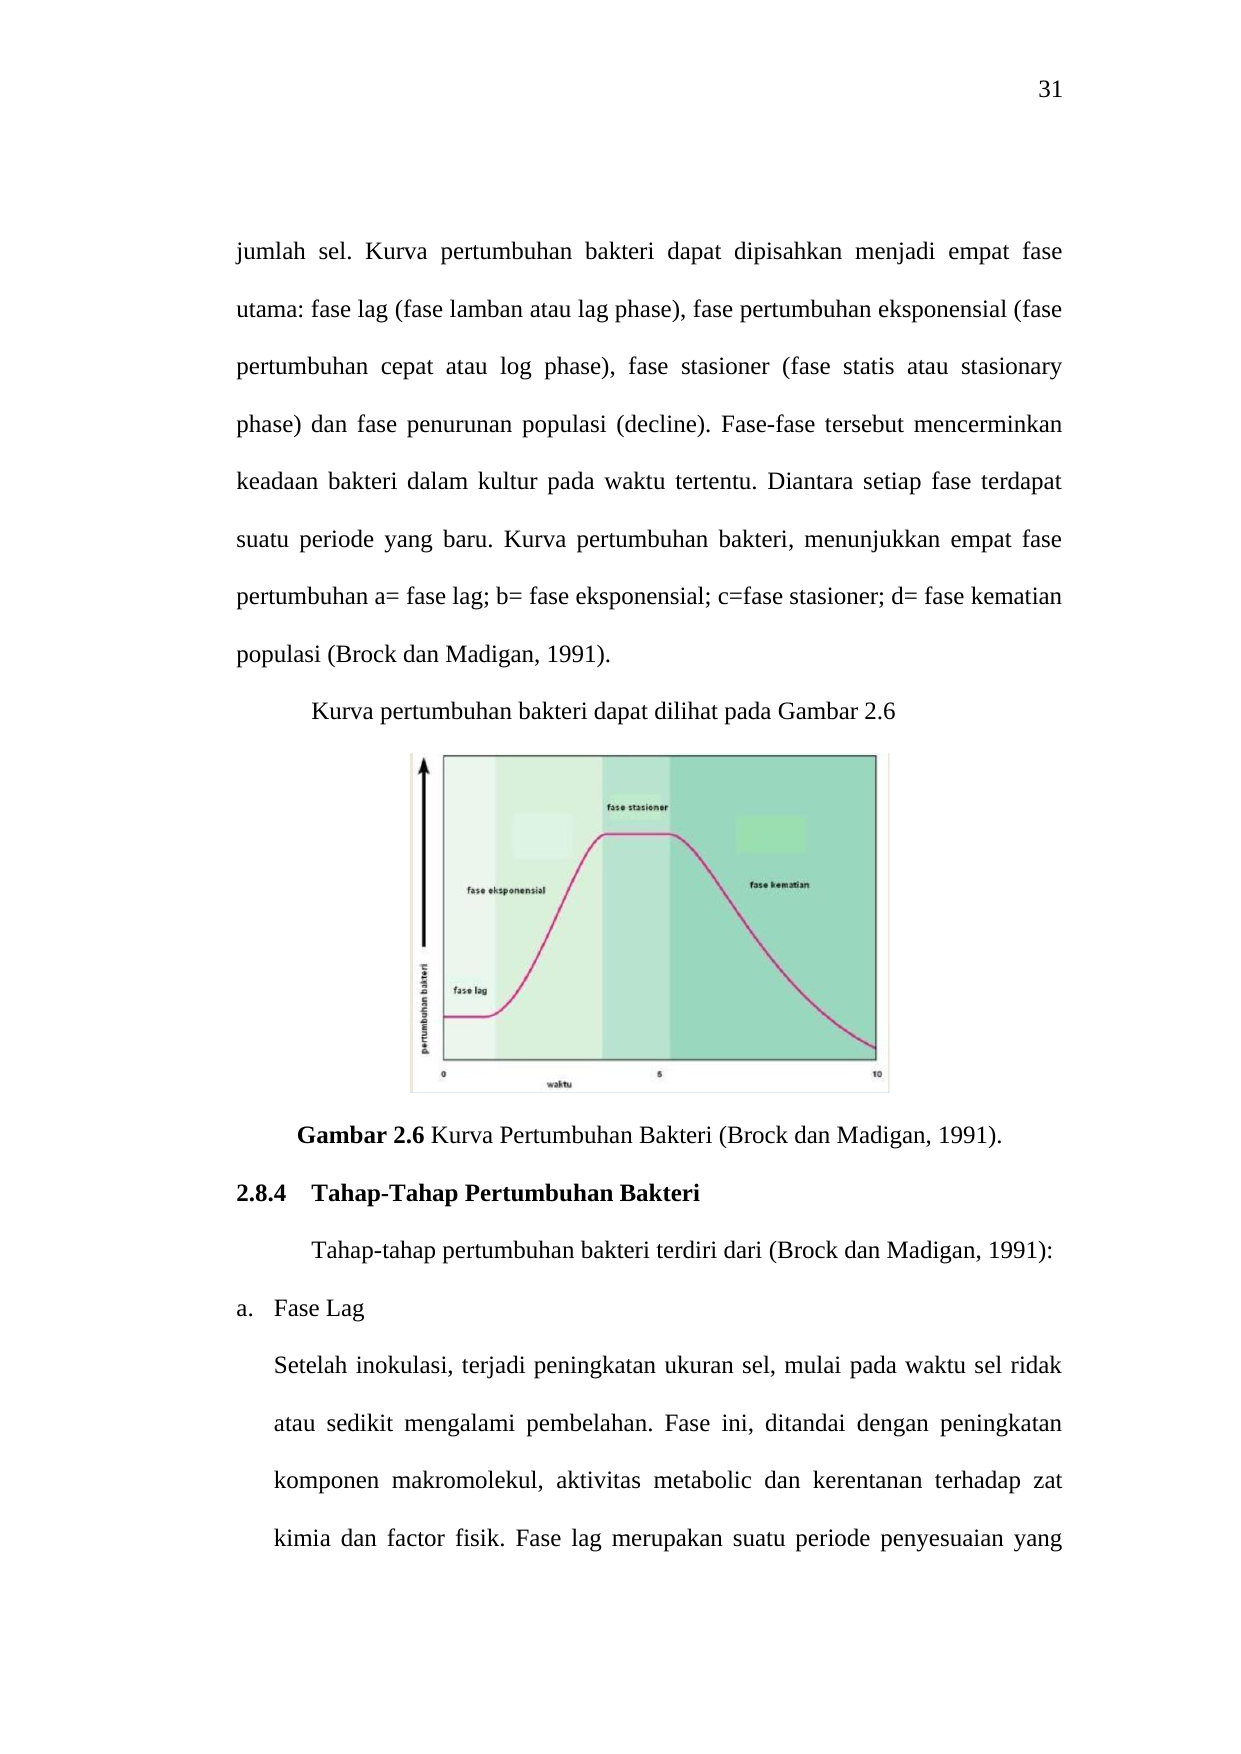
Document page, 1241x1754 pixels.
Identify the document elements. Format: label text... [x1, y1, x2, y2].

text Tahap-tahap pertumbuhan bakteri terdiri dari (Brock dan Madigan, 1991): [236, 1235, 1063, 1264]
subtitle Tahap-Tahap Pertumbuhan Bakteri [236, 1178, 1063, 1206]
list Fase Lag [236, 1293, 1063, 1321]
text Gambar 2.6 Kurva Pertumbuhan Bakteri (Brock dan Madigan, 1991). [236, 1120, 1063, 1149]
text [274, 1350, 1063, 1551]
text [236, 236, 1063, 667]
picture [409, 753, 890, 1093]
text Kurva pertumbuhan bakteri dapat dilihat pada Gambar 2.6 [236, 696, 1063, 725]
